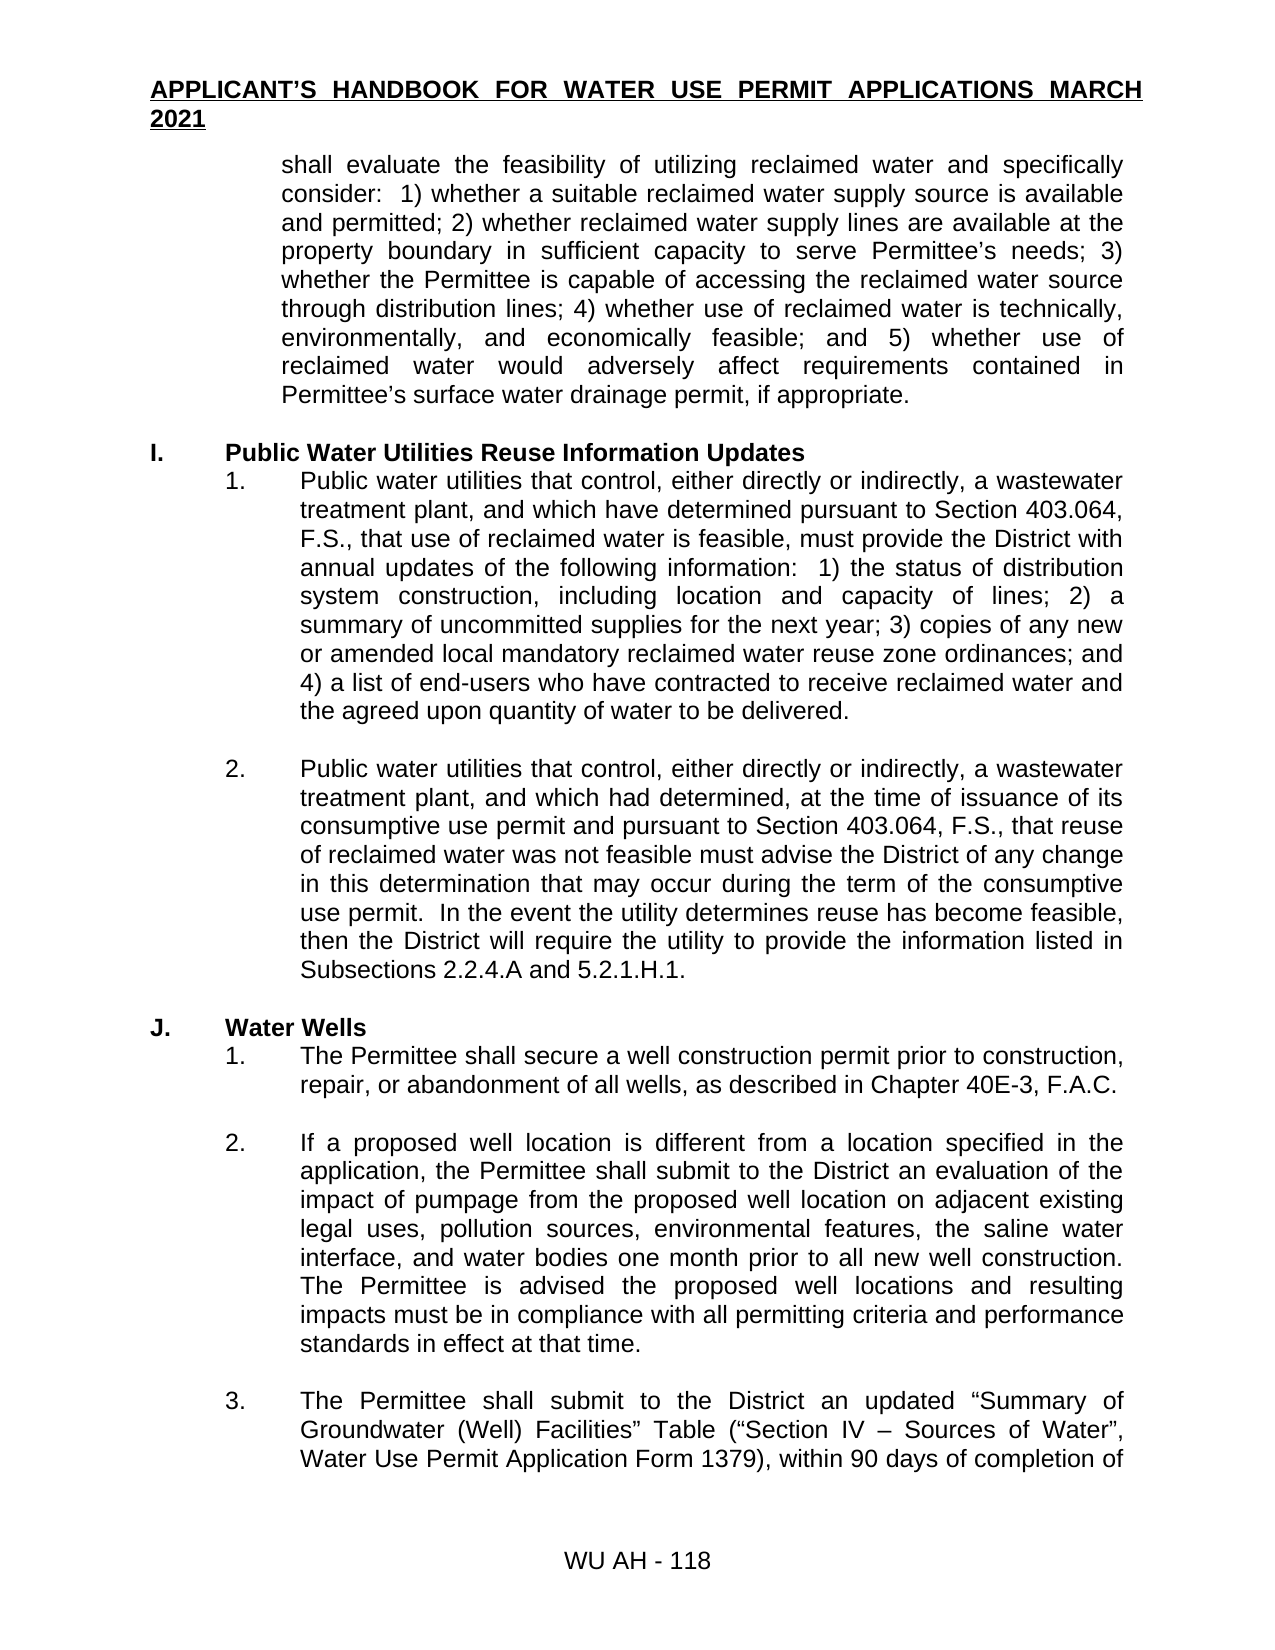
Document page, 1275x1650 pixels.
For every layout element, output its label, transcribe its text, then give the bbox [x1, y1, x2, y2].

text 1. The Permittee shall secure a well construction permit prior to construction, repair, or abandonment of all wells, as described in Chapter 40E-3, F.A.C. [225, 1041, 1125, 1099]
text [225, 150, 1125, 409]
subtitle J. Water Wells [150, 1012, 1125, 1041]
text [225, 1386, 1125, 1472]
subtitle I. Public Water Utilities Reuse Information Updates [150, 437, 1125, 466]
text 2. Public water utilities that control, either directly or indirectly, a wastewater treatment plant, and which had determined, at the time of issuance of its consumptive use permit and pursuant to Section 403.064, F.S., that reuse of reclaimed water was not feasible must advise the District of any change in this determination that may occur during the term of the consumptive use permit. In the event the utility determines reuse has become feasible, then the District will require the utility to provide the information listed in Subsections 2.2.4.A and 5.2.1.H.1. [225, 754, 1125, 984]
text 2. If a proposed well location is different from a location specified in the application, the Permittee shall submit to the District an evaluation of the impact of pumpage from the proposed well location on adjacent existing legal uses, pollution sources, environmental features, the saline water interface, and water bodies one month prior to all new well construction. The Permittee is advised the proposed well locations and resulting impacts must be in compliance with all permitting criteria and performance standards in effect at that time. [225, 1127, 1125, 1357]
text 1. Public water utilities that control, either directly or indirectly, a wastewater treatment plant, and which have determined pursuant to Section 403.064, F.S., that use of reclaimed water is feasible, must provide the District with annual updates of the following information: 1) the status of distribution system construction, including location and capacity of lines; 2) a summary of uncommitted supplies for the next year; 3) copies of any new or amended local mandatory reclaimed water reuse zone ordinances; and 4) a list of end-users who have contracted to receive reclaimed water and the agreed upon quantity of water to be delivered. [225, 466, 1125, 725]
